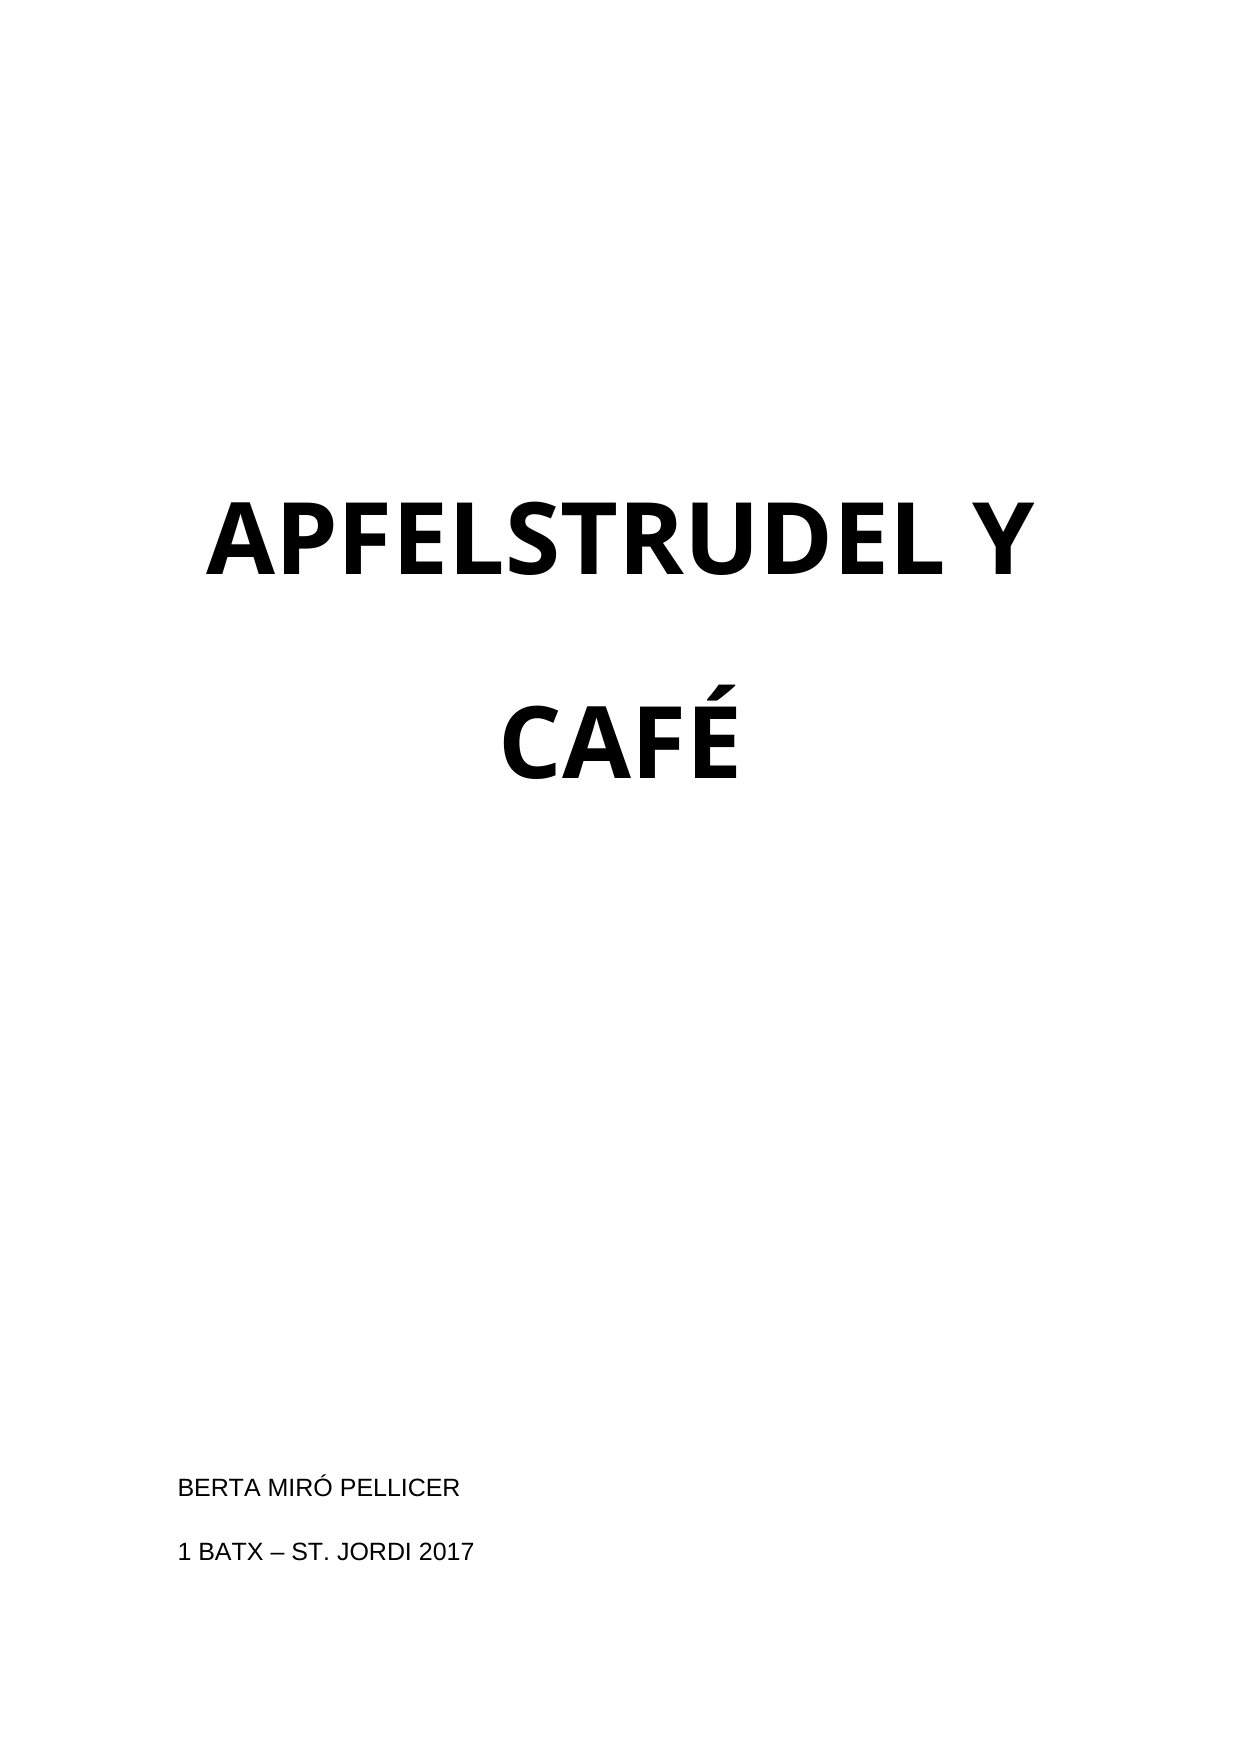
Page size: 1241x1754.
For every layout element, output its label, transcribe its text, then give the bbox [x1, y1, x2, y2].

text APFELSTRUDEL Y CAFÉ [177, 467, 1063, 808]
text BERTA MIRÓ PELLICER [177, 1473, 1063, 1501]
text 1 BATX – ST. JORDI 2017 [177, 1537, 1063, 1565]
